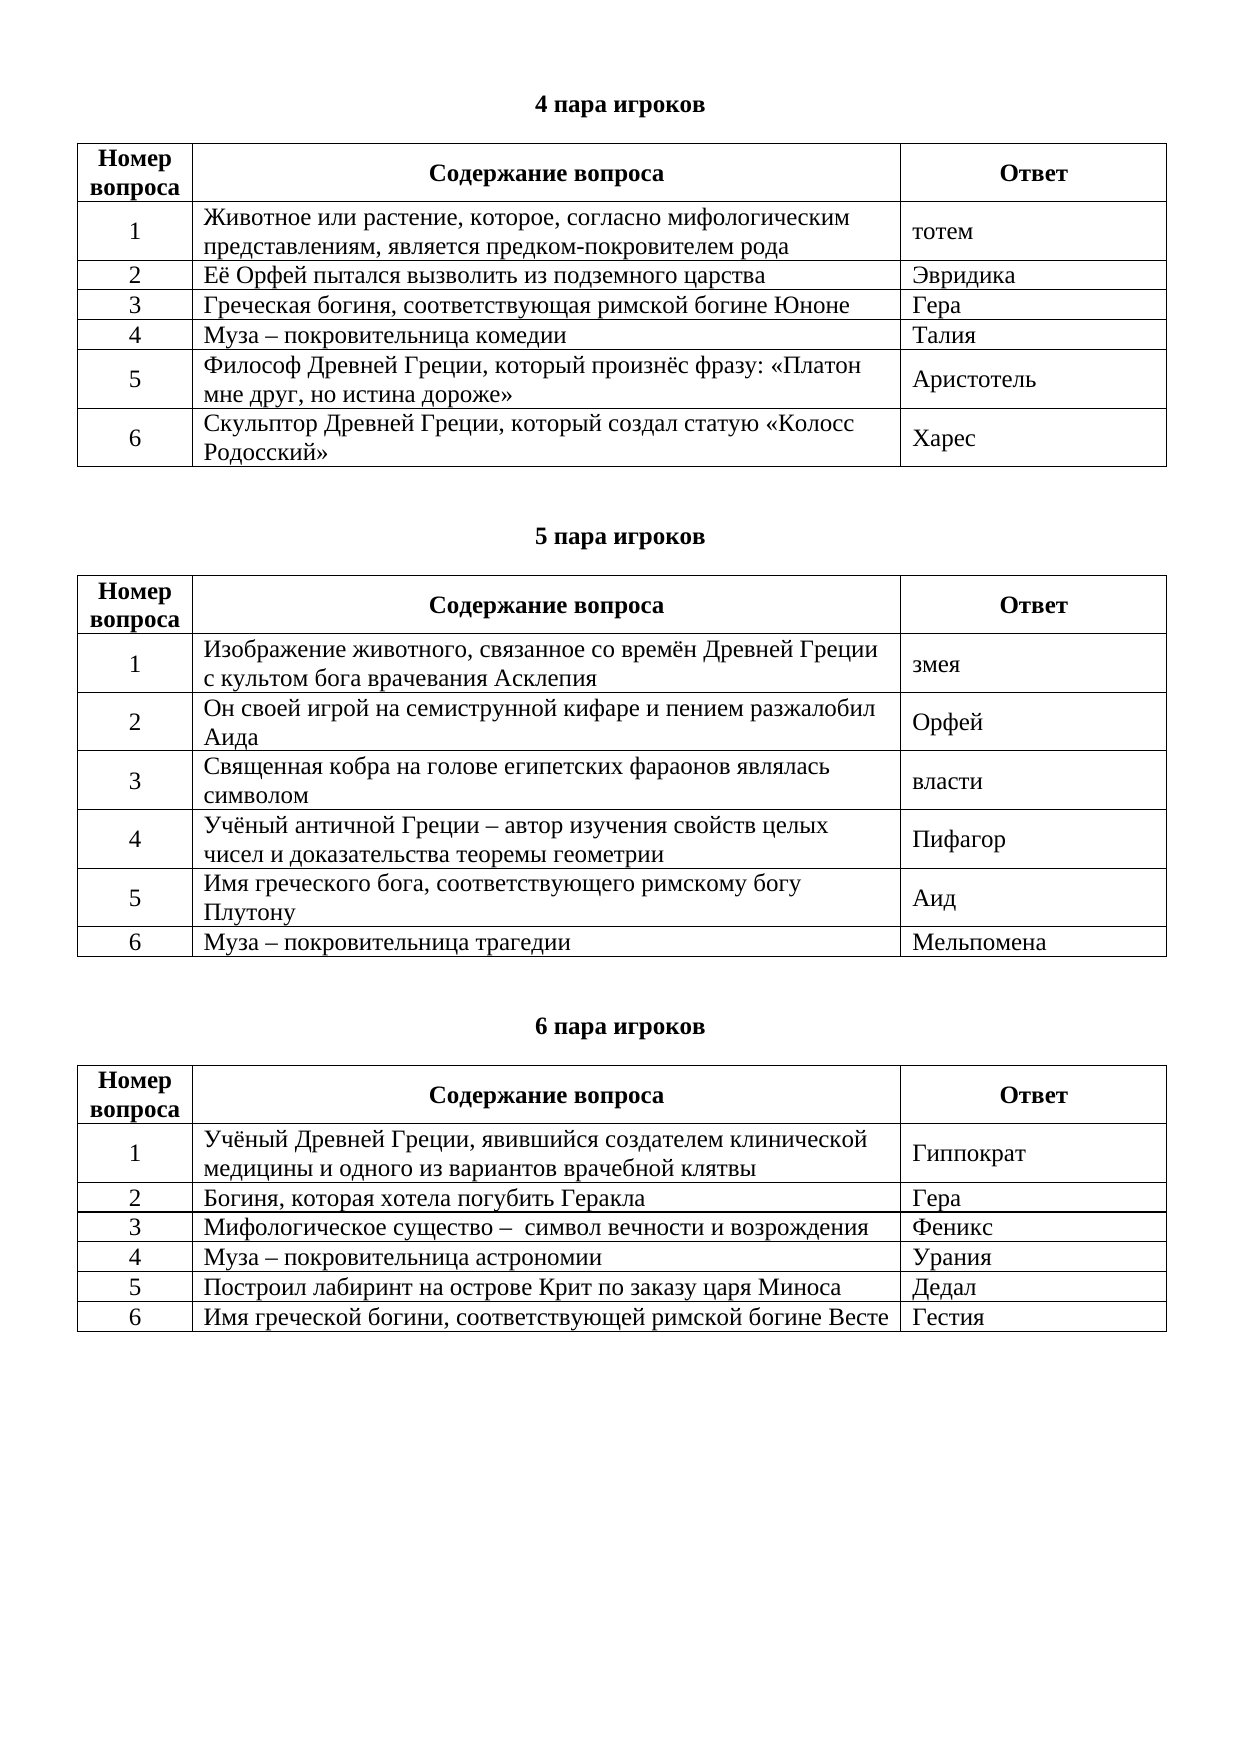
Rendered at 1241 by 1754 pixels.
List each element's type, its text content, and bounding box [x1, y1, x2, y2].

table_cell Богиня, которая хотела погубить Геракла [193, 1183, 900, 1211]
table_header Ответ [901, 1066, 1166, 1123]
table_cell 6 [78, 1302, 192, 1331]
table_cell Философ Древней Греции, который произнёс фразу: «Платон мне друг, но истина дороже» [193, 350, 900, 407]
table_cell Греческая богиня, соответствующая римской богине Юноне [193, 290, 900, 319]
table_cell 5 [78, 350, 192, 407]
table_cell Эвридика [901, 261, 1166, 289]
table_cell 5 [78, 1272, 192, 1301]
table_header Номер вопроса [78, 144, 192, 201]
table_cell Аристотель [901, 350, 1166, 407]
table_cell Мельпомена [901, 927, 1166, 956]
table_cell Священная кобра на голове египетских фараонов являлась символом [193, 751, 900, 809]
table_cell 2 [78, 261, 192, 289]
table_cell 4 [78, 320, 192, 349]
table_cell Муза – покровительница трагедии [193, 927, 900, 956]
table_header Содержание вопроса [193, 576, 900, 633]
table_header Ответ [901, 144, 1166, 201]
table_cell 5 [78, 869, 192, 926]
table_cell Её Орфей пытался вызволить из подземного царства [193, 261, 900, 289]
table_cell Мифологическое существо – символ вечности и возрождения [193, 1213, 900, 1241]
table_cell Построил лабиринт на острове Крит по заказу царя Миноса [193, 1272, 900, 1301]
table_cell 1 [78, 634, 192, 692]
table_cell Гиппократ [901, 1124, 1166, 1182]
table_cell Изображение животного, связанное со времён Древней Греции с культом бога врачевания Асклепия [193, 634, 900, 692]
table_cell 4 [78, 1242, 192, 1271]
text 5 пара игроков [89, 521, 1152, 550]
table_cell 3 [78, 290, 192, 319]
table_cell Гестия [901, 1302, 1166, 1331]
table_cell власти [901, 751, 1166, 809]
table_cell Гера [901, 290, 1166, 319]
table_cell Талия [901, 320, 1166, 349]
table_cell 1 [78, 1124, 192, 1182]
table_cell Орфей [901, 693, 1166, 750]
table_cell 3 [78, 1213, 192, 1241]
table_cell Учёный античной Греции – автор изучения свойств целых чисел и доказательства теоремы геометрии [193, 810, 900, 867]
table_cell 3 [78, 751, 192, 809]
table_cell Имя греческой богини, соответствующей римской богине Весте [193, 1302, 900, 1331]
table_cell 4 [78, 810, 192, 867]
table_cell Феникс [901, 1213, 1166, 1241]
table_cell 6 [78, 409, 192, 466]
table_cell Муза – покровительница комедии [193, 320, 900, 349]
table_header Содержание вопроса [193, 144, 900, 201]
table_cell тотем [901, 202, 1166, 259]
table_cell Имя греческого бога, соответствующего римскому богу Плутону [193, 869, 900, 926]
table_cell Урания [901, 1242, 1166, 1271]
table_header Номер вопроса [78, 576, 192, 633]
table_cell Животное или растение, которое, согласно мифологическим представлениям, является предком-покровителем рода [193, 202, 900, 259]
table_cell змея [901, 634, 1166, 692]
table_cell Харес [901, 409, 1166, 466]
table_cell 2 [78, 1183, 192, 1211]
table_cell 2 [78, 693, 192, 750]
table_cell 6 [78, 927, 192, 956]
table_cell Учёный Древней Греции, явившийся создателем клинической медицины и одного из вариантов врачебной клятвы [193, 1124, 900, 1182]
table_cell Скульптор Древней Греции, который создал статую «Колосс Родосский» [193, 409, 900, 466]
table_cell Гера [901, 1183, 1166, 1211]
table_cell Муза – покровительница астрономии [193, 1242, 900, 1271]
table_cell Дедал [901, 1272, 1166, 1301]
table_header Ответ [901, 576, 1166, 633]
table_cell Пифагор [901, 810, 1166, 867]
text 6 пара игроков [89, 1011, 1152, 1039]
table_cell Аид [901, 869, 1166, 926]
table_cell Он своей игрой на семиструнной кифаре и пением разжалобил Аида [193, 693, 900, 750]
table_cell 1 [78, 202, 192, 259]
text 4 пара игроков [89, 89, 1152, 117]
table_header Номер вопроса [78, 1066, 192, 1123]
table_header Содержание вопроса [193, 1066, 900, 1123]
